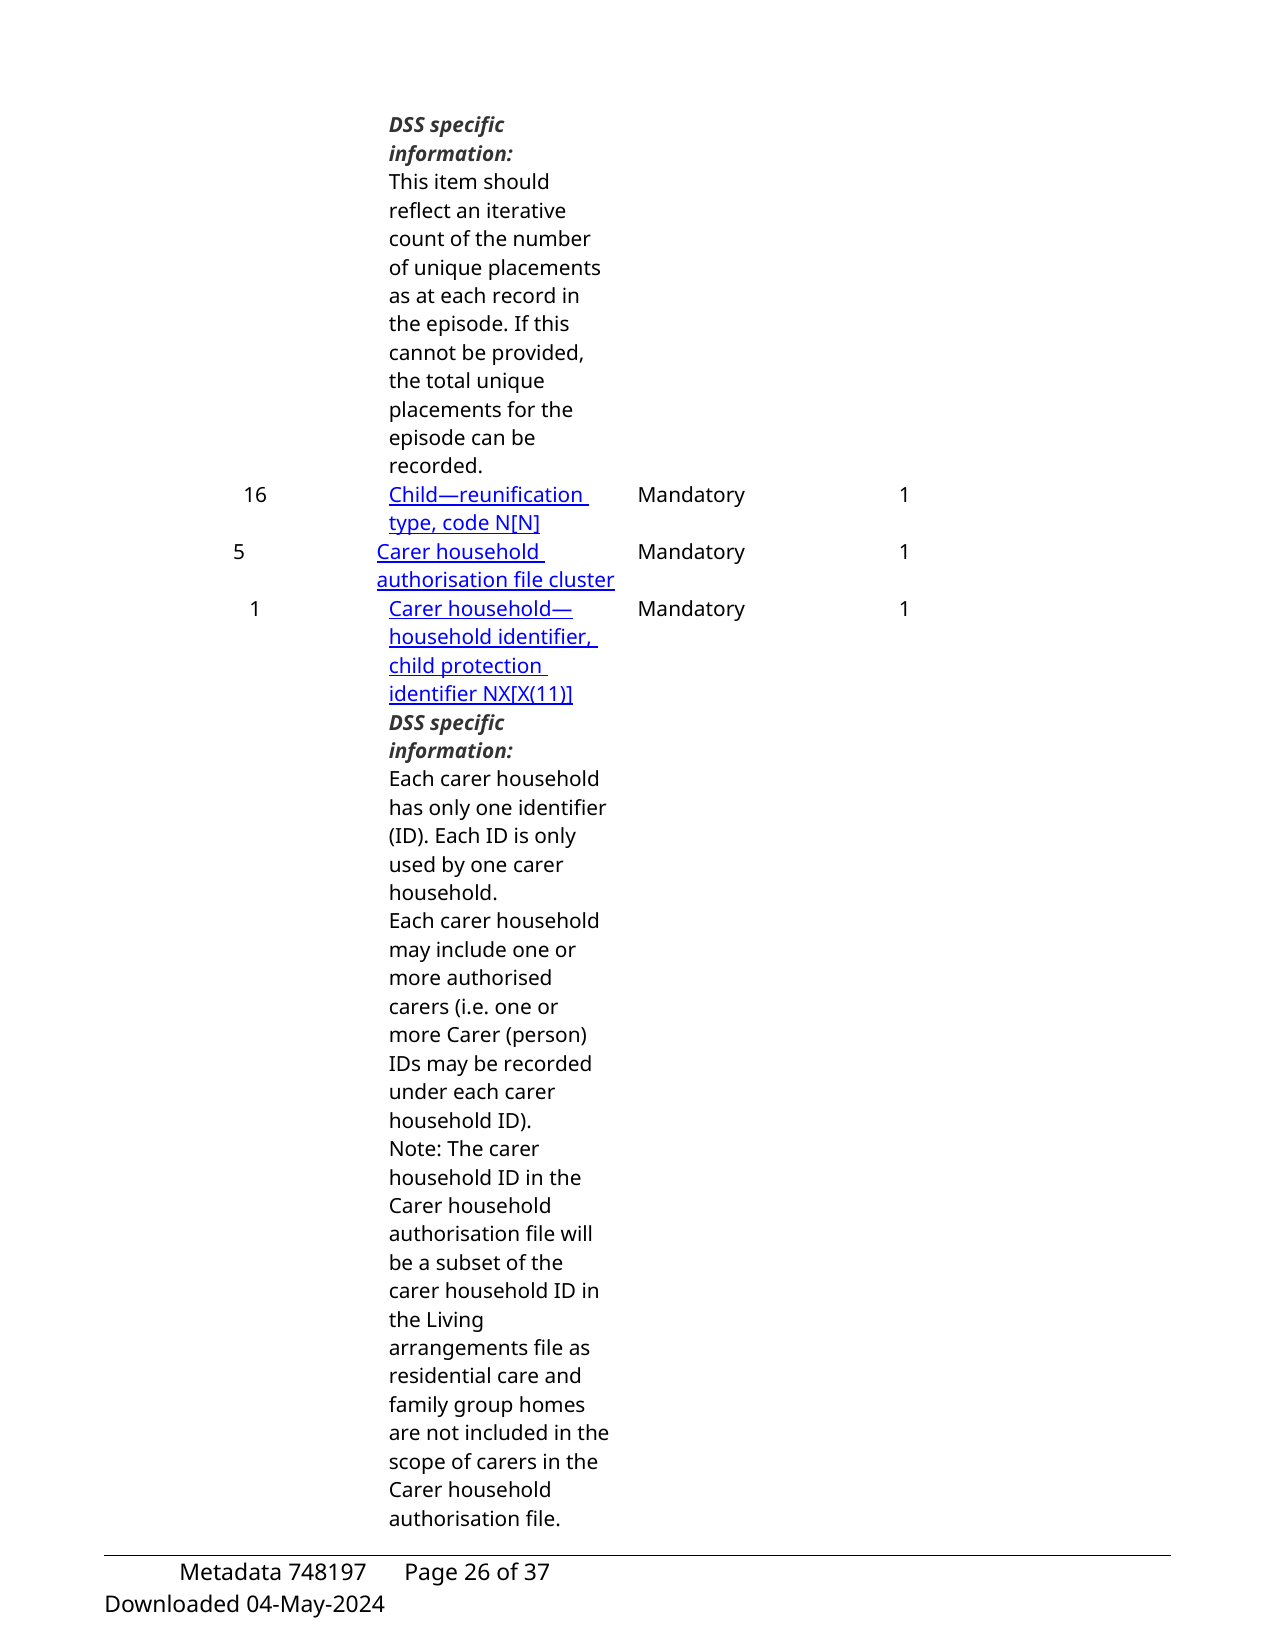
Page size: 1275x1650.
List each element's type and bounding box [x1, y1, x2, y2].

table_cell [93, 110, 1159, 1532]
